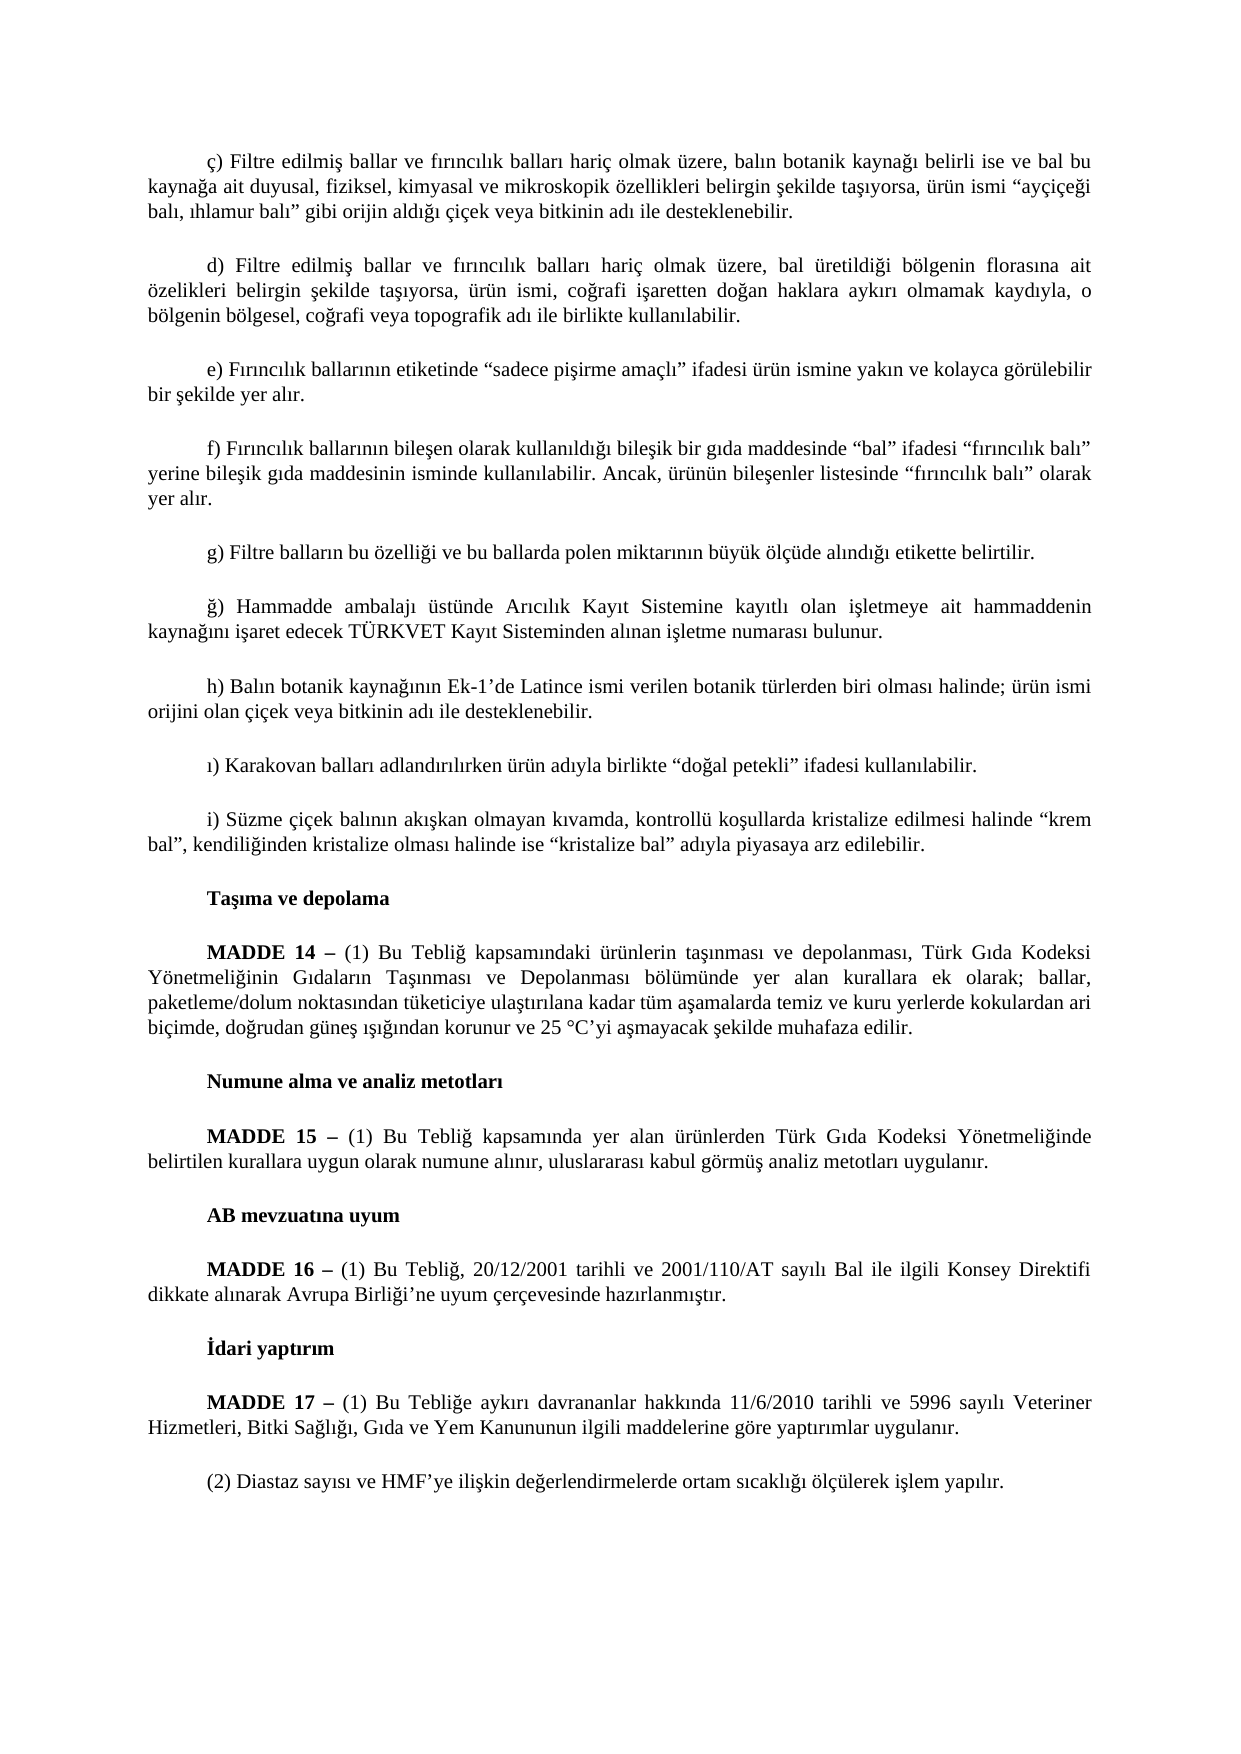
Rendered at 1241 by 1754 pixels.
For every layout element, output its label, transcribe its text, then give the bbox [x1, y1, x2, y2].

text h) Balın botanik kaynağının Ek-1’de Latince ismi verilen botanik türlerden biri olması halinde; ürün ismi orijini olan çiçek veya bitkinin adı ile desteklenebilir. [148, 673, 1093, 723]
text ğ) Hammadde ambalajı üstünde Arıcılık Kayıt Sistemine kayıtlı olan işletmeye ait hammaddenin kaynağını işaret edecek TÜRKVET Kayıt Sisteminden alınan işletme numarası bulunur. [148, 593, 1093, 643]
text ı) Karakovan balları adlandırılırken ürün adıyla birlikte “doğal petekli” ifadesi kullanılabilir. [148, 752, 1093, 777]
text g) Filtre balların bu özelliği ve bu ballarda polen miktarının büyük ölçüde alındığı etikette belirtilir. [148, 539, 1093, 564]
text i) Süzme çiçek balının akışkan olmayan kıvamda, kontrollü koşullarda kristalize edilmesi halinde “krem bal”, kendiliğinden kristalize olması halinde ise “kristalize bal” adıyla piyasaya arz edilebilir. [148, 806, 1093, 856]
text Numune alma ve analiz metotları [148, 1068, 1093, 1093]
text İdari yaptırım [148, 1335, 1093, 1360]
text AB mevzuatına uyum [148, 1202, 1093, 1227]
text Taşıma ve depolama [148, 885, 1093, 910]
text MADDE 15 – (1) Bu Tebliğ kapsamında yer alan ürünlerden Türk Gıda Kodeksi Yönetmeliğinde belirtilen kurallara uygun olarak numune alınır, uluslararası kabul görmüş analiz metotları uygulanır. [148, 1123, 1093, 1173]
text (2) Diastaz sayısı ve HMF’ye ilişkin değerlendirmelerde ortam sıcaklığı ölçülerek işlem yapılır. [148, 1468, 1093, 1493]
text MADDE 16 – (1) Bu Tebliğ, 20/12/2001 tarihli ve 2001/110/AT sayılı Bal ile ilgili Konsey Direktifi dikkate alınarak Avrupa Birliği’ne uyum çerçevesinde hazırlanmıştır. [148, 1256, 1093, 1306]
text MADDE 17 – (1) Bu Tebliğe aykırı davrananlar hakkında 11/6/2010 tarihli ve 5996 sayılı Veteriner Hizmetleri, Bitki Sağlığı, Gıda ve Yem Kanununun ilgili maddelerine göre yaptırımlar uygulanır. [148, 1389, 1093, 1439]
text MADDE 14 – (1) Bu Tebliğ kapsamındaki ürünlerin taşınması ve depolanması, Türk Gıda Kodeksi Yönetmeliğinin Gıdaların Taşınması ve Depolanması bölümünde yer alan kurallara ek olarak; ballar, paketleme/dolum noktasından tüketiciye ulaştırılana kadar tüm aşamalarda temiz ve kuru yerlerde kokulardan ari biçimde, doğrudan güneş ışığından korunur ve 25 °C’yi aşmayacak şekilde muhafaza edilir. [148, 939, 1093, 1039]
text d) Filtre edilmiş ballar ve fırıncılık balları hariç olmak üzere, bal üretildiği bölgenin florasına ait özelikleri belirgin şekilde taşıyorsa, ürün ismi, coğrafi işaretten doğan haklara aykırı olmamak kaydıyla, o bölgenin bölgesel, coğrafi veya topografik adı ile birlikte kullanılabilir. [148, 252, 1093, 327]
text ç) Filtre edilmiş ballar ve fırıncılık balları hariç olmak üzere, balın botanik kaynağı belirli ise ve bal bu kaynağa ait duyusal, fiziksel, kimyasal ve mikroskopik özellikleri belirgin şekilde taşıyorsa, ürün ismi “ayçiçeği balı, ıhlamur balı” gibi orijin aldığı çiçek veya bitkinin adı ile desteklenebilir. [148, 148, 1093, 223]
text e) Fırıncılık ballarının etiketinde “sadece pişirme amaçlı” ifadesi ürün ismine yakın ve kolayca görülebilir bir şekilde yer alır. [148, 356, 1093, 406]
text f) Fırıncılık ballarının bileşen olarak kullanıldığı bileşik bir gıda maddesinde “bal” ifadesi “fırıncılık balı” yerine bileşik gıda maddesinin isminde kullanılabilir. Ancak, ürünün bileşenler listesinde “fırıncılık balı” olarak yer alır. [148, 435, 1093, 510]
